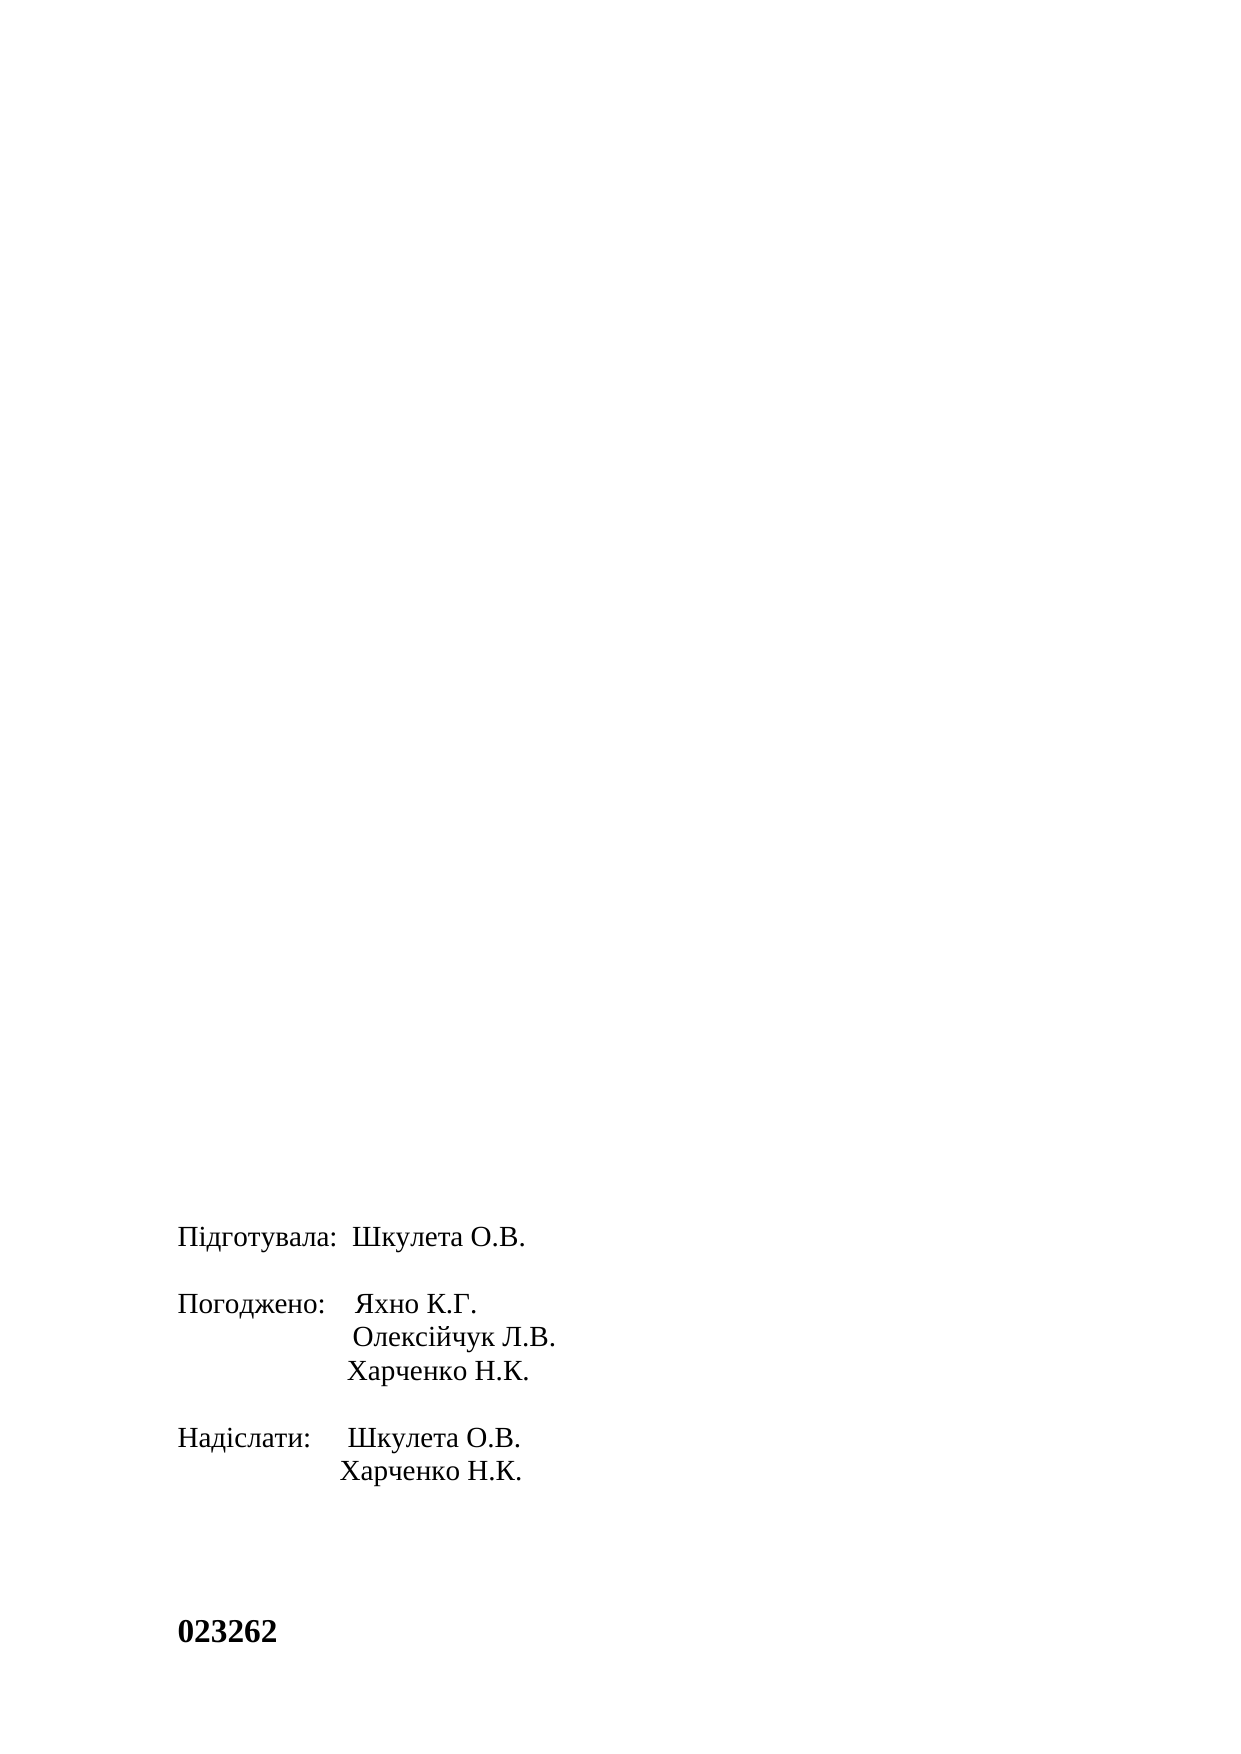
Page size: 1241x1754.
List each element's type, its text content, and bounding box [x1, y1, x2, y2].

text Харченко Н.К. [310, 1353, 1181, 1386]
text Харченко Н.К. [310, 1453, 1181, 1487]
text Надіслати: Шкулета О.В. [177, 1420, 1181, 1453]
text 023262 [177, 1612, 1181, 1650]
text Підготувала: Шкулета О.В. [177, 1219, 1181, 1252]
text Погоджено: Яхно К.Г. [177, 1286, 1181, 1319]
text Олексійчук Л.В. [177, 1319, 1181, 1353]
